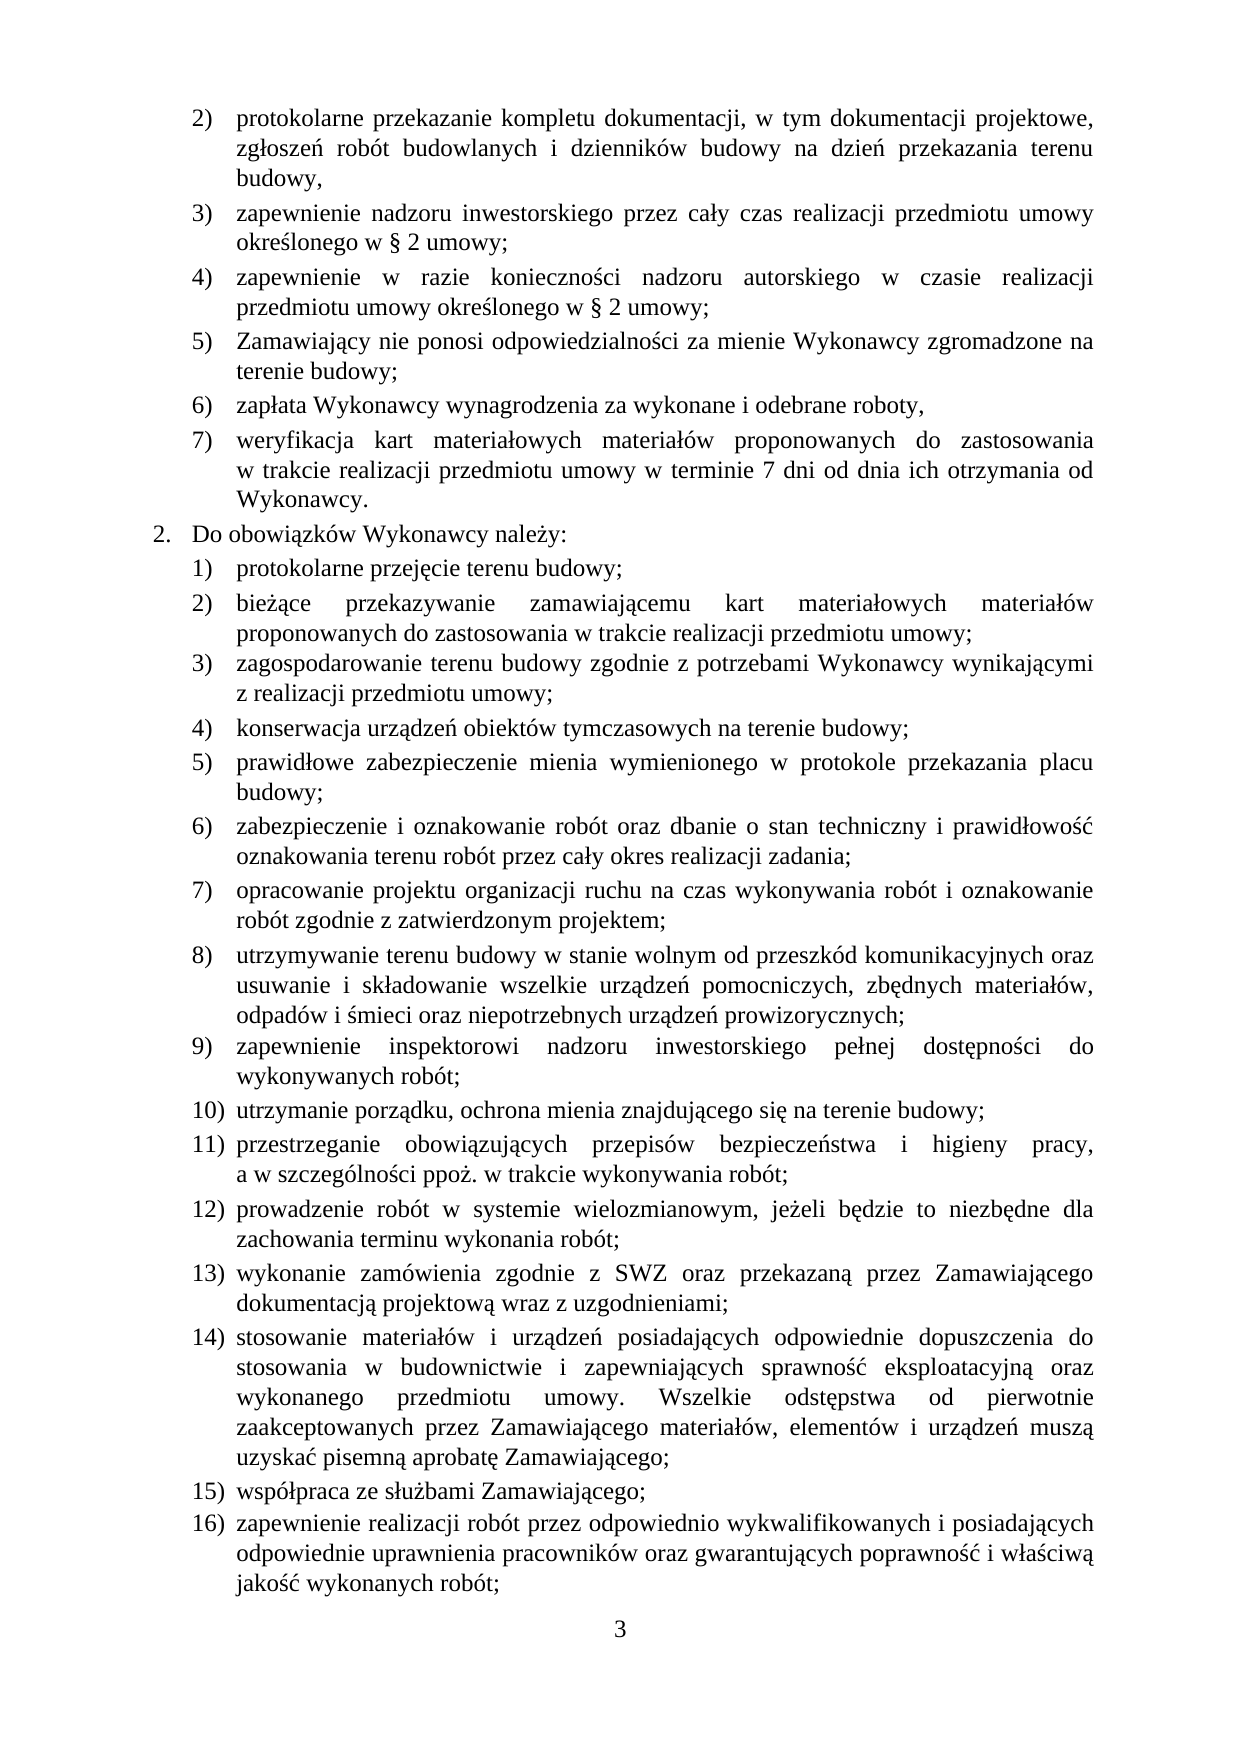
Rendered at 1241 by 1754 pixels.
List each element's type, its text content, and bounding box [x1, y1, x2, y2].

list prowadzenie robót w systemie wielozmianowym, jeżeli będzie to niezbędne dla zachowania terminu wykonania robót; [192, 1194, 1094, 1252]
list zapewnienie nadzoru inwestorskiego przez cały czas realizacji przedmiotu umowy określonego w § 2 umowy; [192, 198, 1094, 256]
list zabezpieczenie i oznakowanie robót oraz dbanie o stan techniczny i prawidłowość oznakowania terenu robót przez cały okres realizacji zadania; [192, 811, 1094, 870]
list wykonanie zamówienia zgodnie z SWZ oraz przekazaną przez Zamawiającego dokumentacją projektową wraz z uzgodnieniami; [192, 1258, 1094, 1317]
list Zamawiający nie ponosi odpowiedzialności za mienie Wykonawcy zgromadzone na terenie budowy; [192, 326, 1094, 385]
list prawidłowe zabezpieczenie mienia wymienionego w protokole przekazania placu budowy; [192, 747, 1094, 806]
list zagospodarowanie terenu budowy zgodnie z potrzebami Wykonawcy wynikającymi z realizacji przedmiotu umowy; [192, 648, 1094, 707]
list zapłata Wykonawcy wynagrodzenia za wykonane i odebrane roboty, [192, 390, 1094, 419]
list współpraca ze służbami Zamawiającego; [192, 1476, 1094, 1505]
list zapewnienie w razie konieczności nadzoru autorskiego w czasie realizacji przedmiotu umowy określonego w § 2 umowy; [192, 262, 1094, 321]
list protokolarne przekazanie kompletu dokumentacji, w tym dokumentacji projektowe, zgłoszeń robót budowlanych i dzienników budowy na dzień przekazania terenu budowy, [192, 103, 1094, 192]
list przestrzeganie obowiązujących przepisów bezpieczeństwa i higieny pracy, a w szczególności ppoż. w trakcie wykonywania robót; [192, 1129, 1094, 1188]
list opracowanie projektu organizacji ruchu na czas wykonywania robót i oznakowanie robót zgodnie z zatwierdzonym projektem; [192, 876, 1094, 934]
list utrzymywanie terenu budowy w stanie wolnym od przeszkód komunikacyjnych oraz usuwanie i składowanie wszelkie urządzeń pomocniczych, zbędnych materiałów, odpadów i śmieci oraz niepotrzebnych urządzeń prowizorycznych; [192, 940, 1094, 1028]
list stosowanie materiałów i urządzeń posiadających odpowiednie dopuszczenia do stosowania w budownictwie i zapewniających sprawność eksploatacyjną oraz wykonanego przedmiotu umowy. Wszelkie odstępstwa od pierwotnie zaakceptowanych przez Zamawiającego materiałów, elementów i urządzeń muszą uzyskać pisemną aprobatę Zamawiającego; [192, 1322, 1094, 1471]
list utrzymanie porządku, ochrona mienia znajdującego się na terenie budowy; [192, 1095, 1094, 1124]
list Do obowiązków Wykonawcy należy: [153, 519, 1094, 548]
list protokolarne przejęcie terenu budowy; [192, 553, 1094, 582]
list zapewnienie realizacji robót przez odpowiednio wykwalifikowanych i posiadających odpowiednie uprawnienia pracowników oraz gwarantujących poprawność i właściwą jakość wykonanych robót; [192, 1508, 1094, 1597]
list zapewnienie inspektorowi nadzoru inwestorskiego pełnej dostępności do wykonywanych robót; [192, 1031, 1094, 1089]
list weryfikacja kart materiałowych materiałów proponowanych do zastosowania w trakcie realizacji przedmiotu umowy w terminie 7 dni od dnia ich otrzymania od Wykonawcy. [192, 425, 1094, 513]
list konserwacja urządzeń obiektów tymczasowych na terenie budowy; [192, 713, 1094, 741]
list bieżące przekazywanie zamawiającemu kart materiałowych materiałów proponowanych do zastosowania w trakcie realizacji przedmiotu umowy; [192, 588, 1094, 646]
